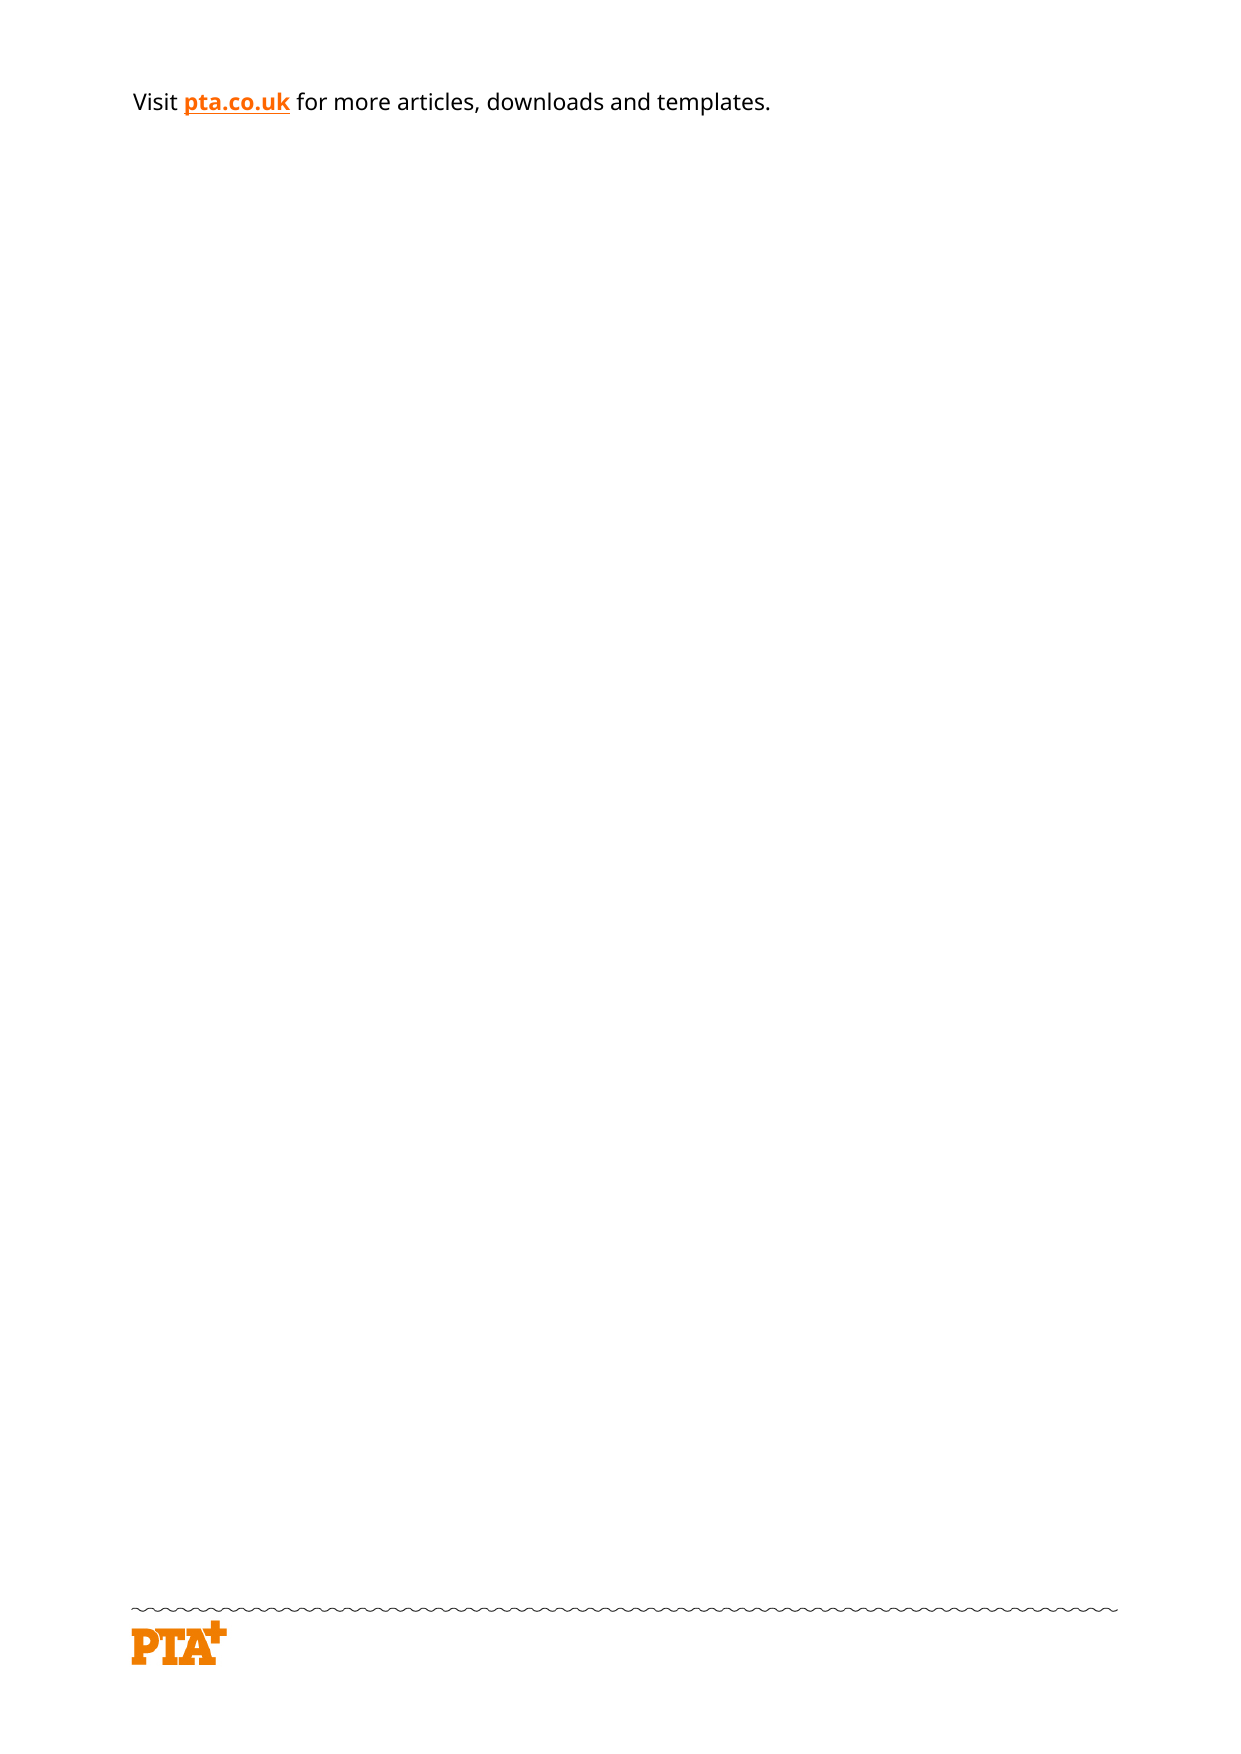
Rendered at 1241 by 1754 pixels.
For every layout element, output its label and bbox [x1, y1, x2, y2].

picture [121, 1568, 1123, 1698]
